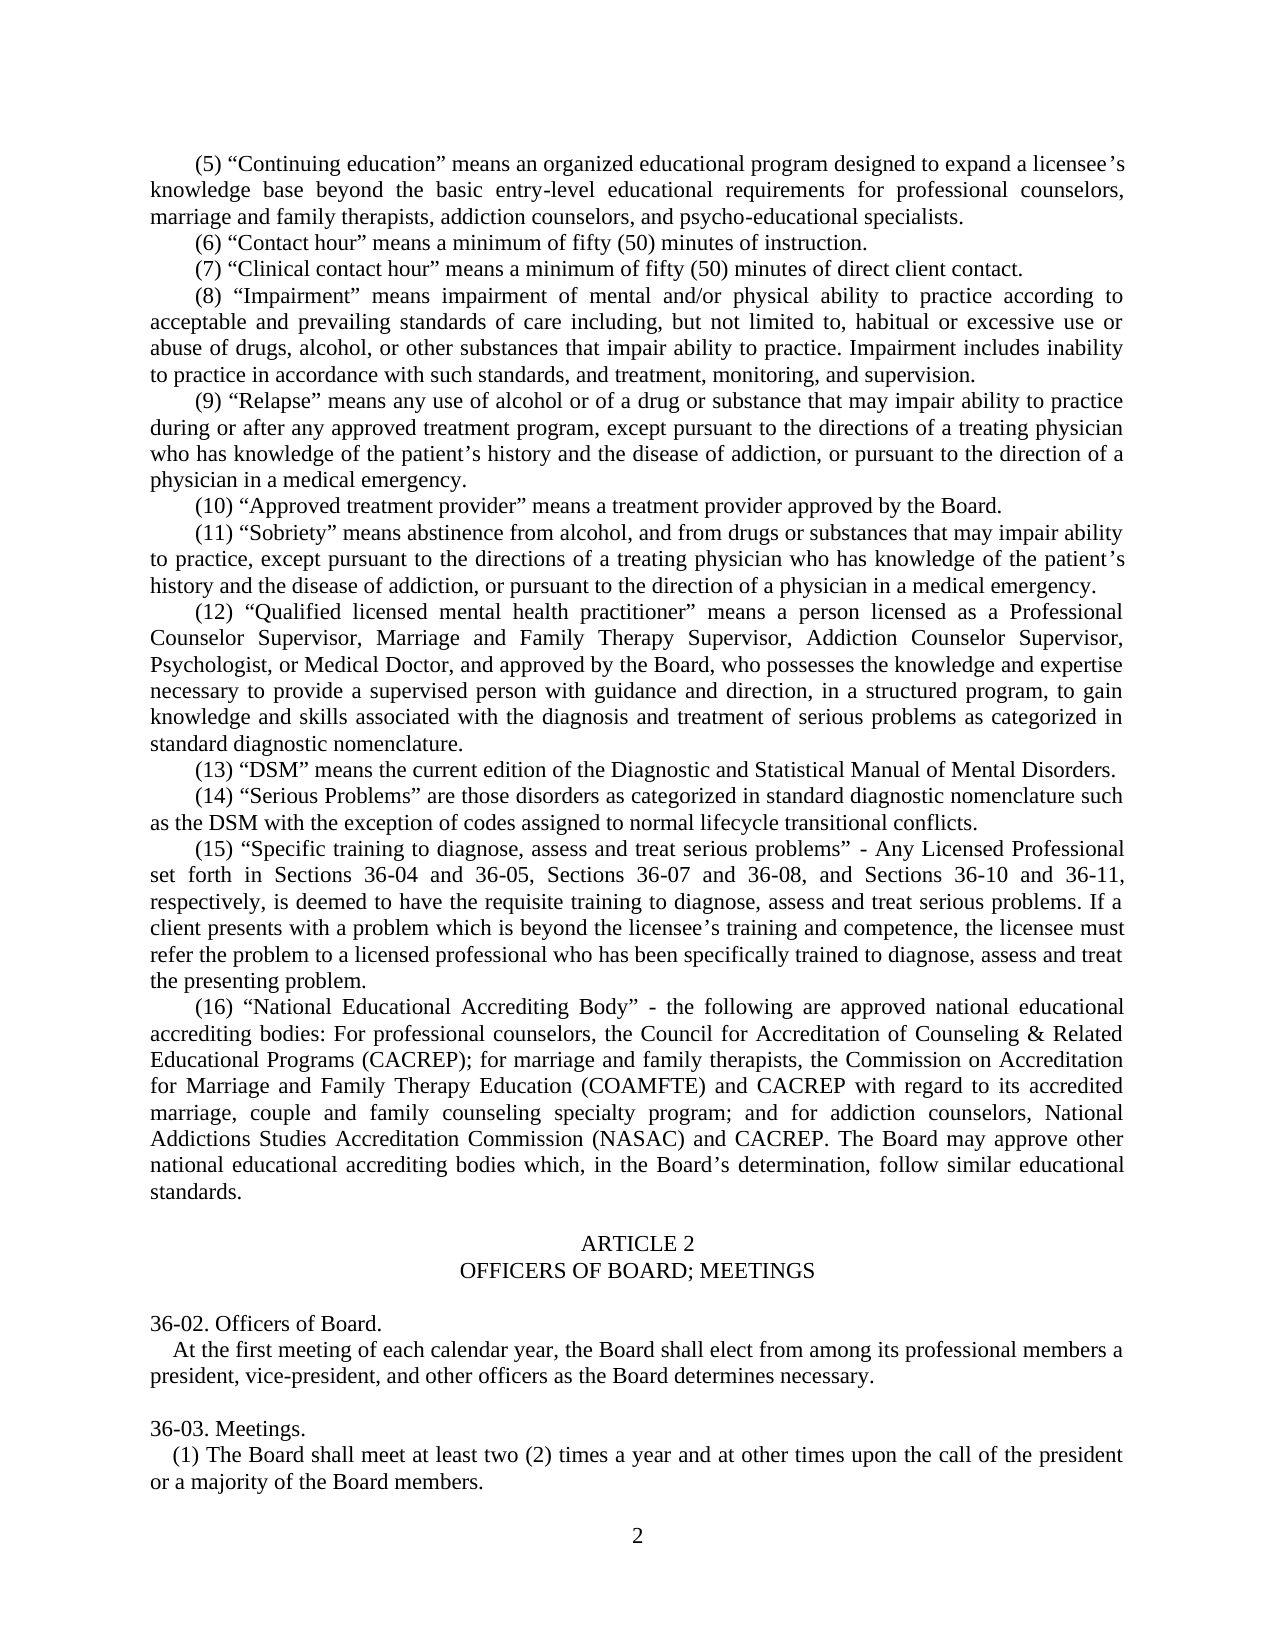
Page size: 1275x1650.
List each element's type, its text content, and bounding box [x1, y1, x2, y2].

text (11) “Sobriety” means abstinence from alcohol, and from drugs or substances that may impair ability to practice, except pursuant to the directions of a treating physician who has knowledge of the patient’s history and the disease of addiction, or pursuant to the direction of a physician in a medical emergency. [150, 519, 1125, 598]
text (7) “Clinical contact hour” means a minimum of fifty (50) minutes of direct client contact. [150, 255, 1125, 282]
text (13) “DSM” means the current edition of the Diagnostic and Statistical Manual of Mental Disorders. [150, 756, 1125, 782]
text 36-03. Meetings. [150, 1415, 1125, 1441]
text (10) “Approved treatment provider” means a treatment provider approved by the Board. [150, 493, 1125, 519]
text (8) “Impairment” means impairment of mental and/or physical ability to practice according to acceptable and prevailing standards of care including, but not limited to, habitual or excessive use or abuse of drugs, alcohol, or other substances that impair ability to practice. Impairment includes inability to practice in accordance with such standards, and treatment, monitoring, and supervision. [150, 282, 1125, 387]
text (16) “National Educational Accrediting Body” - the following are approved national educational accrediting bodies: For professional counselors, the Council for Accreditation of Counseling & Related Educational Programs (CACREP); for marriage and family therapists, the Commission on Accreditation for Marriage and Family Therapy Education (COAMFTE) and CACREP with regard to its accredited marriage, couple and family counseling specialty program; and for addiction counselors, National Addictions Studies Accreditation Commission (NASAC) and CACREP. The Board may approve other national educational accrediting bodies which, in the Board’s determination, follow similar educational standards. [150, 993, 1125, 1204]
text 36-02. Officers of Board. [150, 1309, 1125, 1336]
text ARTICLE 2 [150, 1231, 1125, 1257]
text Officers of Board; Meetings [150, 1257, 1125, 1283]
text (15) “Specific training to diagnose, assess and treat serious problems” - Any Licensed Professional set forth in Sections 36-04 and 36-05, Sections 36-07 and 36-08, and Sections 36-10 and 36-11, respectively, is deemed to have the requisite training to diagnose, assess and treat serious problems. If a client presents with a problem which is beyond the licensee’s training and competence, the licensee must refer the problem to a licensed professional who has been specifically trained to diagnose, assess and treat the presenting problem. [150, 835, 1125, 993]
text (5) “Continuing education” means an organized educational program designed to expand a licensee’s knowledge base beyond the basic entry-level educational requirements for professional counselors, marriage and family therapists, addiction counselors, and psycho-educational specialists. [150, 150, 1125, 229]
text (1) The Board shall meet at least two (2) times a year and at other times upon the call of the president or a majority of the Board members. [150, 1441, 1125, 1494]
text At the first meeting of each calendar year, the Board shall elect from among its professional members a president, vice-president, and other officers as the Board determines necessary. [150, 1336, 1125, 1389]
text (9) “Relapse” means any use of alcohol or of a drug or substance that may impair ability to practice during or after any approved treatment program, except pursuant to the directions of a treating physician who has knowledge of the patient’s history and the disease of addiction, or pursuant to the direction of a physician in a medical emergency. [150, 387, 1125, 493]
text (12) “Qualified licensed mental health practitioner” means a person licensed as a Professional Counselor Supervisor, Marriage and Family Therapy Supervisor, Addiction Counselor Supervisor, Psychologist, or Medical Doctor, and approved by the Board, who possesses the knowledge and expertise necessary to provide a supervised person with guidance and direction, in a structured program, to gain knowledge and skills associated with the diagnosis and treatment of serious problems as categorized in standard diagnostic nomenclature. [150, 598, 1125, 756]
text (14) “Serious Problems” are those disorders as categorized in standard diagnostic nomenclature such as the DSM with the exception of codes assigned to normal lifecycle transitional conflicts. [150, 782, 1125, 835]
text (6) “Contact hour” means a minimum of fifty (50) minutes of instruction. [150, 229, 1125, 255]
